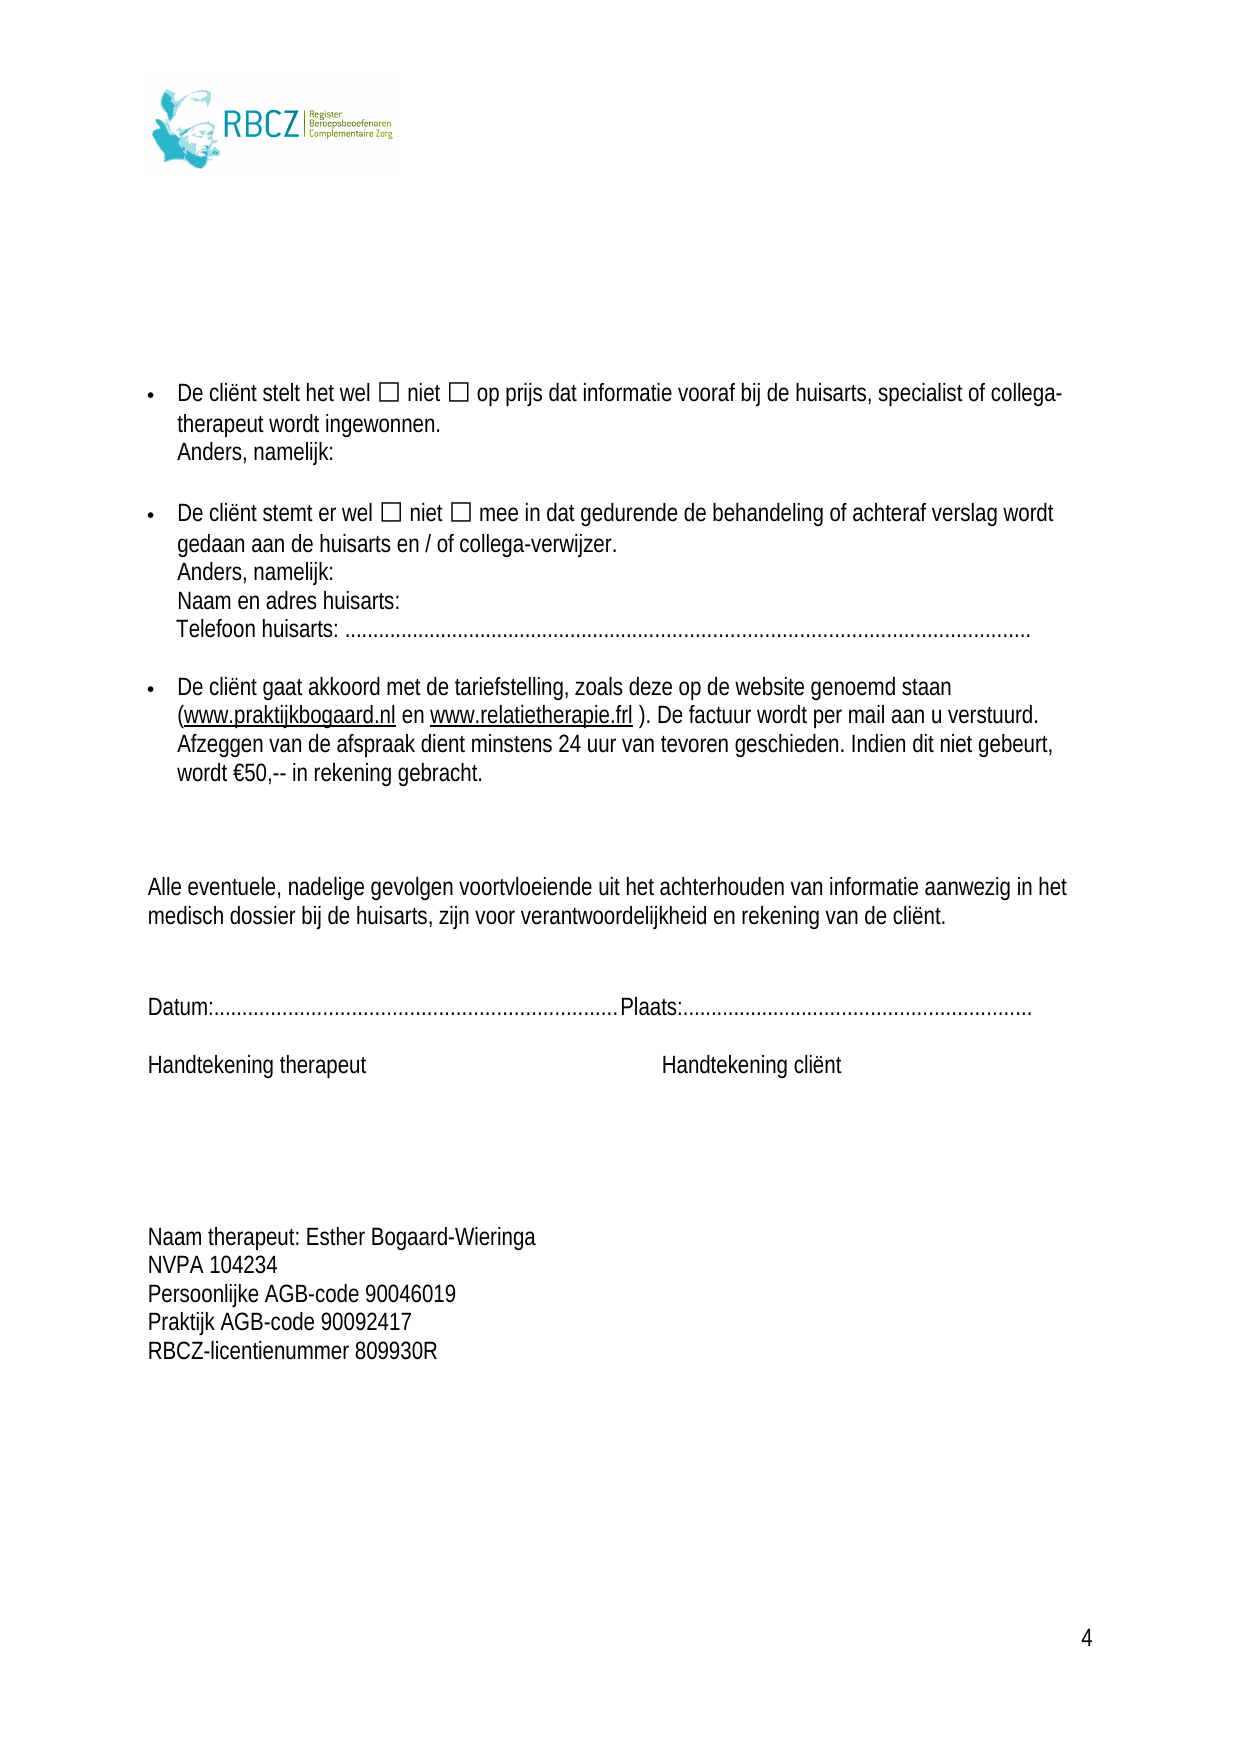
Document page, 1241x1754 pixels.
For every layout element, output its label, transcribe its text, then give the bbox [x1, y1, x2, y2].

list De cliënt stelt het wel ⬜ niet ⬜ op prijs dat informatie vooraf bij de huisarts, specialist of collega-therapeut wordt ingewonnen. Anders, namelijk: [148, 374, 1093, 494]
text Datum: Plaats: [148, 958, 1093, 1049]
picture [147, 73, 398, 174]
text Handtekening therapeut Handtekening cliënt [148, 1049, 1093, 1078]
text Persoonlijke AGB-code 90046019 [148, 1279, 1093, 1307]
text Praktijk AGB-code 90092417 [148, 1307, 1093, 1336]
text Naam therapeut: Esther Bogaard-Wieringa [148, 1221, 1093, 1250]
text RBCZ-licentienummer 809930R [148, 1336, 1093, 1365]
list De cliënt gaat akkoord met de tariefstelling, zoals deze op de website genoemd staan (www.praktijkbogaard.nl en www.relatietherapie.frl ). De factuur wordt per mail aan u verstuurd. Afzeggen van de afspraak dient minstens 24 uur van tevoren geschieden. Indien dit niet gebeurt, wordt €50,-- in rekening gebracht. [148, 672, 1093, 786]
list De cliënt stemt er wel ⬜ niet ⬜ mee in dat gedurende de behandeling of achteraf verslag wordt gedaan aan de huisarts en / of collega-verwijzer. Anders, namelijk: Naam en adres huisarts: [148, 494, 1093, 614]
text Telefoon huisarts: [148, 614, 1093, 643]
text NVPA 104234 [148, 1250, 1093, 1279]
text Alle eventuele, nadelige gevolgen voortvloeiende uit het achterhouden van informatie aanwezig in het medisch dossier bij de huisarts, zijn voor verantwoordelijkheid en rekening van de cliënt. [148, 872, 1093, 958]
